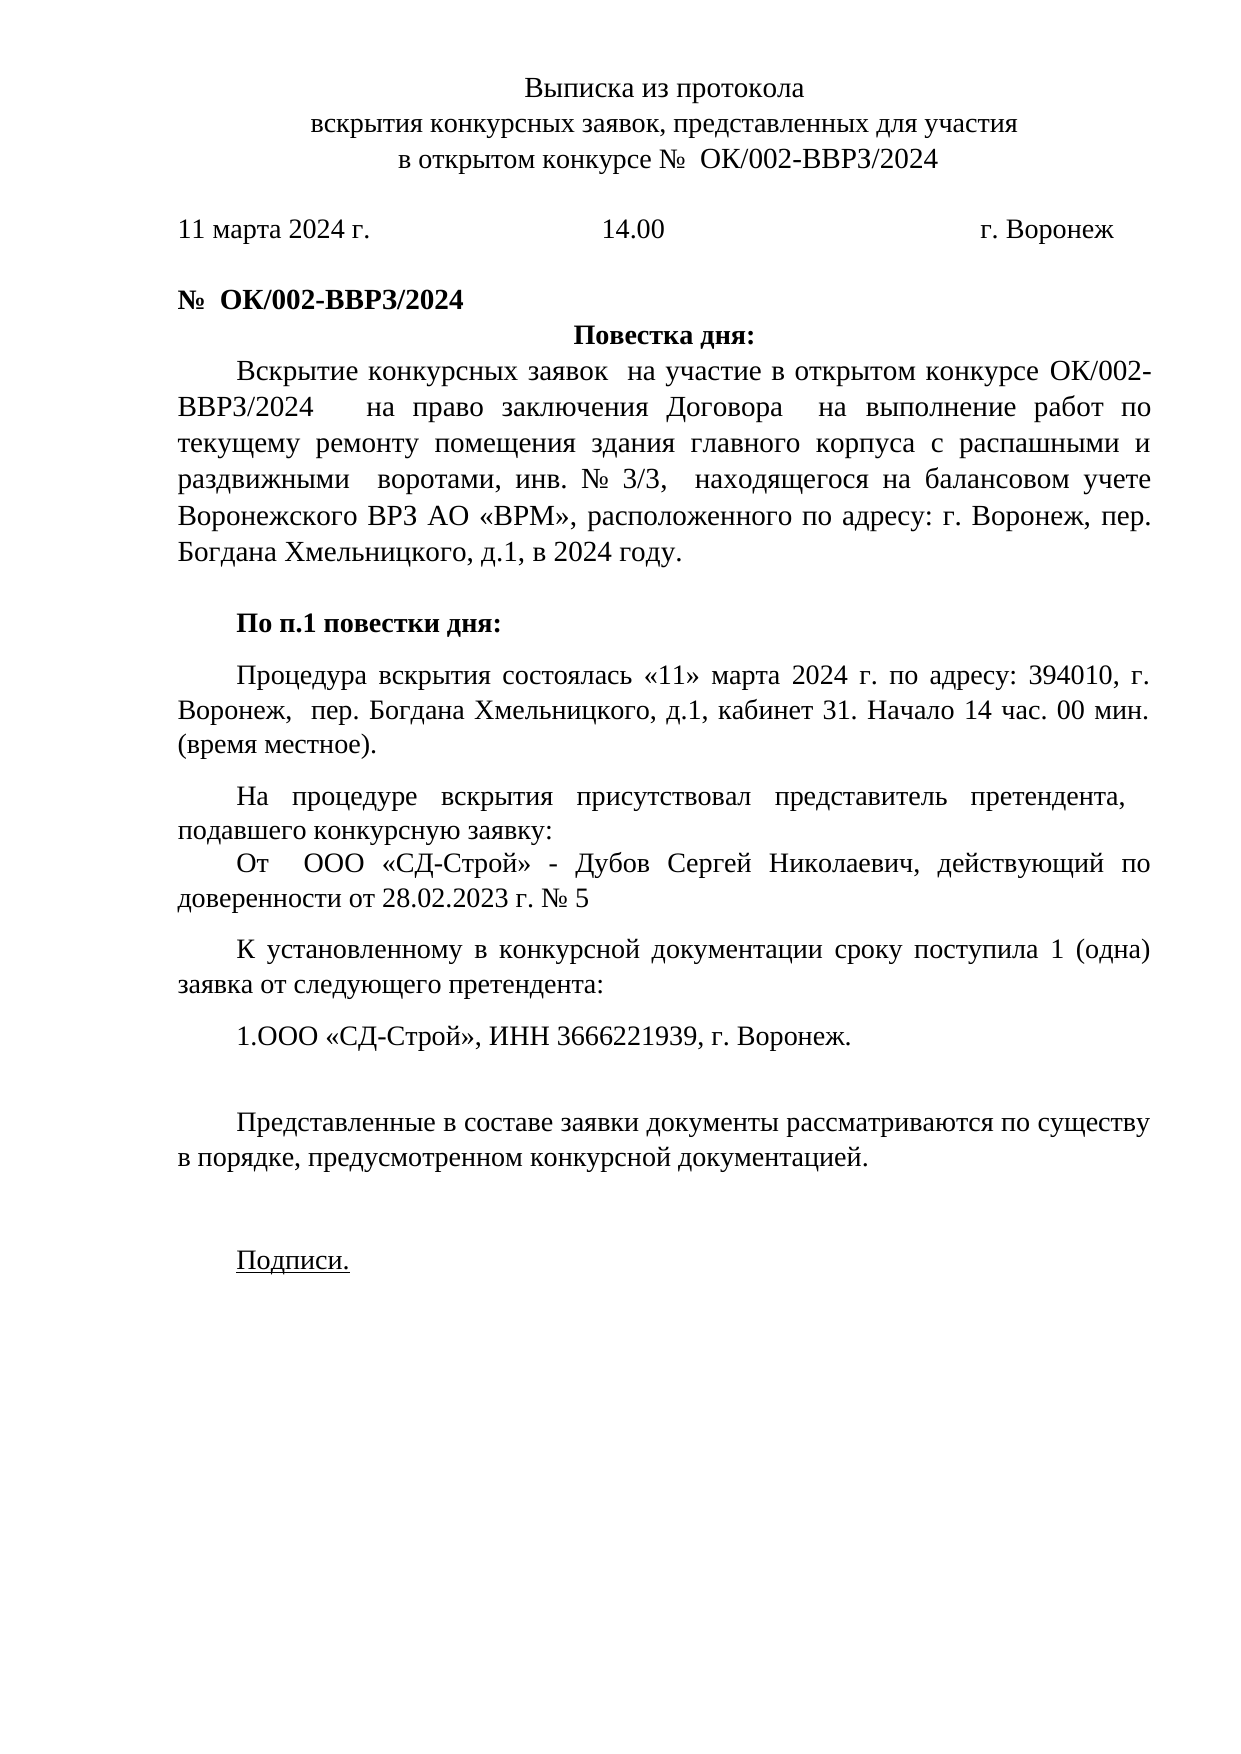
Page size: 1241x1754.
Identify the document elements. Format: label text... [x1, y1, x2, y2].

text № ОК/002-ВВРЗ/2024 [177, 282, 1152, 316]
text Подписи. [177, 1243, 1152, 1276]
text Вскрытие конкурсных заявок на участие в открытом конкурсе ОК/002-ВВРЗ/2024 на право заключения Договора на выполнение работ по текущему ремонту помещения здания главного корпуса с распашными и раздвижными воротами, инв. № 3/3, находящегося на балансовом учете Воронежского ВРЗ АО «ВРМ», расположенного по адресу: г. Воронеж, пер. Богдана Хмельницкого, д.1, в 2024 году. [177, 353, 1152, 567]
text На процедуре вскрытия присутствовал представитель претендента, подавшего конкурсную заявку: [178, 779, 1150, 846]
text вскрытия конкурсных заявок, представленных для участия [177, 106, 1152, 139]
text в открытом конкурсе № ОК/002-ВВРЗ/2024 [177, 141, 1152, 175]
text 1.ООО «СД-Строй», ИНН 3666221939, г. Воронеж. [177, 1019, 1152, 1051]
text От ООО «СД-Строй» - Дубов Сергей Николаевич, действующий по доверенности от 28.02.2023 г. № 5 [177, 846, 1152, 913]
text 11 марта 2024 г. 14.00 г. Воронеж [177, 212, 1152, 245]
text Выписка из протокола [177, 70, 1152, 104]
text Представленные в составе заявки документы рассматриваются по существу в порядке, предусмотренном конкурсной документацией. [177, 1105, 1152, 1173]
text По п.1 повестки дня: [177, 606, 1152, 639]
text Процедура вскрытия состоялась «11» марта 2024 г. по адресу: 394010, г. Воронеж, пер. Богдана Хмельницкого, д.1, кабинет 31. Начало 14 час. 00 мин. (время местное). [177, 658, 1152, 760]
text Повестка дня: [177, 318, 1152, 351]
text К установленному в конкурсной документации сроку поступила 1 (одна) заявка от следующего претендента: [177, 932, 1152, 1000]
